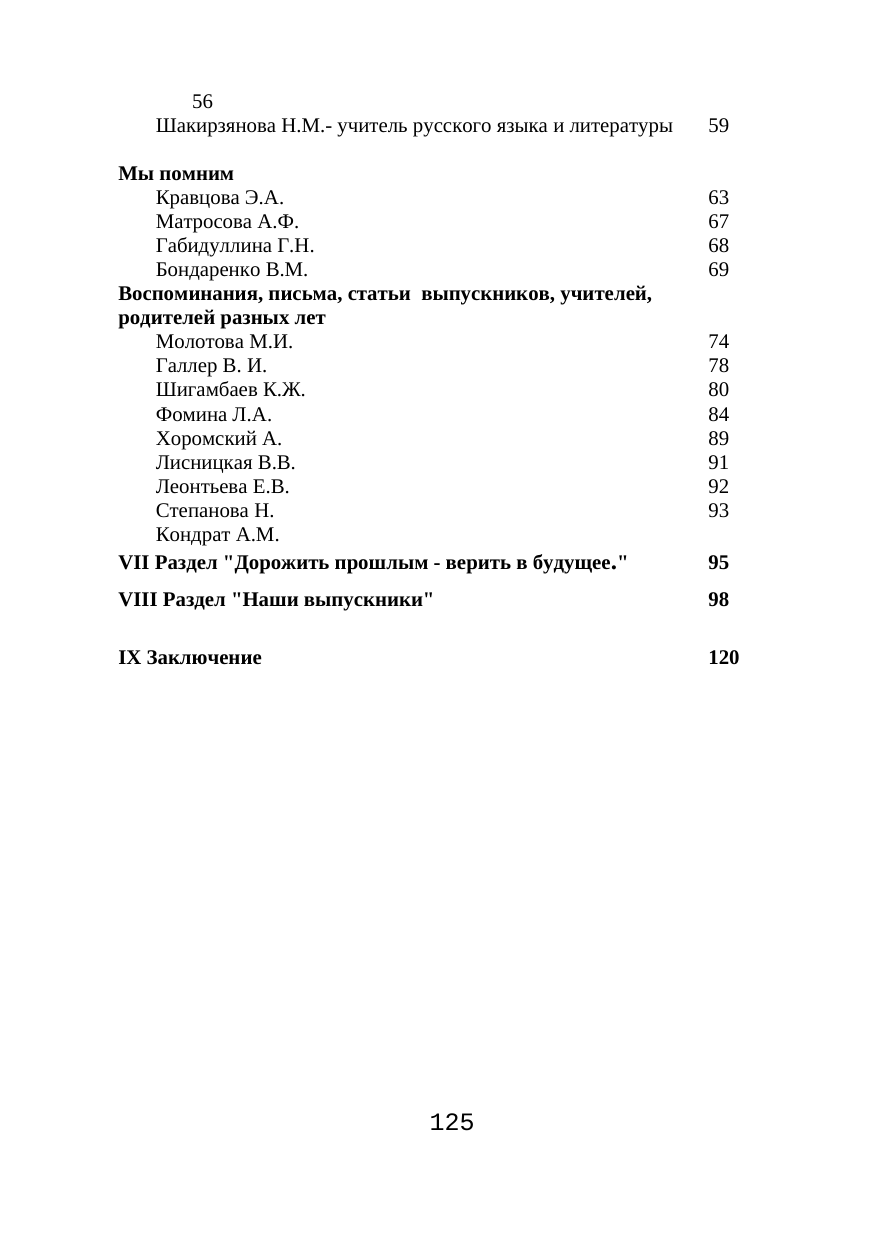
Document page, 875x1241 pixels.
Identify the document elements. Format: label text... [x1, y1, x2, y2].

text Хоромский А. 89 [156, 426, 785, 449]
text Галлер В. И. 78 [156, 353, 785, 377]
text Габидуллина Г.Н. 68 [156, 233, 785, 257]
text Шигамбаев К.Ж. 80 [156, 377, 785, 401]
text VII Раздел "Дорожить прошлым - верить в будущее." 95 [118, 546, 785, 574]
text Лисницкая В.В. 91 [156, 449, 785, 474]
text родителей разных лет [118, 305, 785, 329]
text Степанова Н. 93 [156, 498, 785, 522]
text Шакирзянова Н.М.- учитель русского языка и литературы 59 [118, 113, 785, 137]
text Молотова М.И. 74 [156, 329, 785, 353]
text Леонтьева Е.В. 92 [156, 474, 785, 498]
text IX Заключение 120 [118, 645, 785, 669]
text Фомина Л.А. 84 [156, 401, 785, 426]
text Кондрат А.М. [156, 522, 785, 546]
text VIII Раздел "Наши выпускники" 98 [118, 587, 785, 611]
text ветеран образования 56 [156, 89, 785, 113]
text Бондаренко В.М. 69 [156, 257, 785, 281]
text Воспоминания, письма, статьи выпускников, учителей, [118, 281, 785, 305]
text Матросова А.Ф. 67 [156, 209, 785, 233]
text Мы помним [118, 161, 785, 185]
text Кравцова Э.А. 63 [156, 185, 785, 209]
